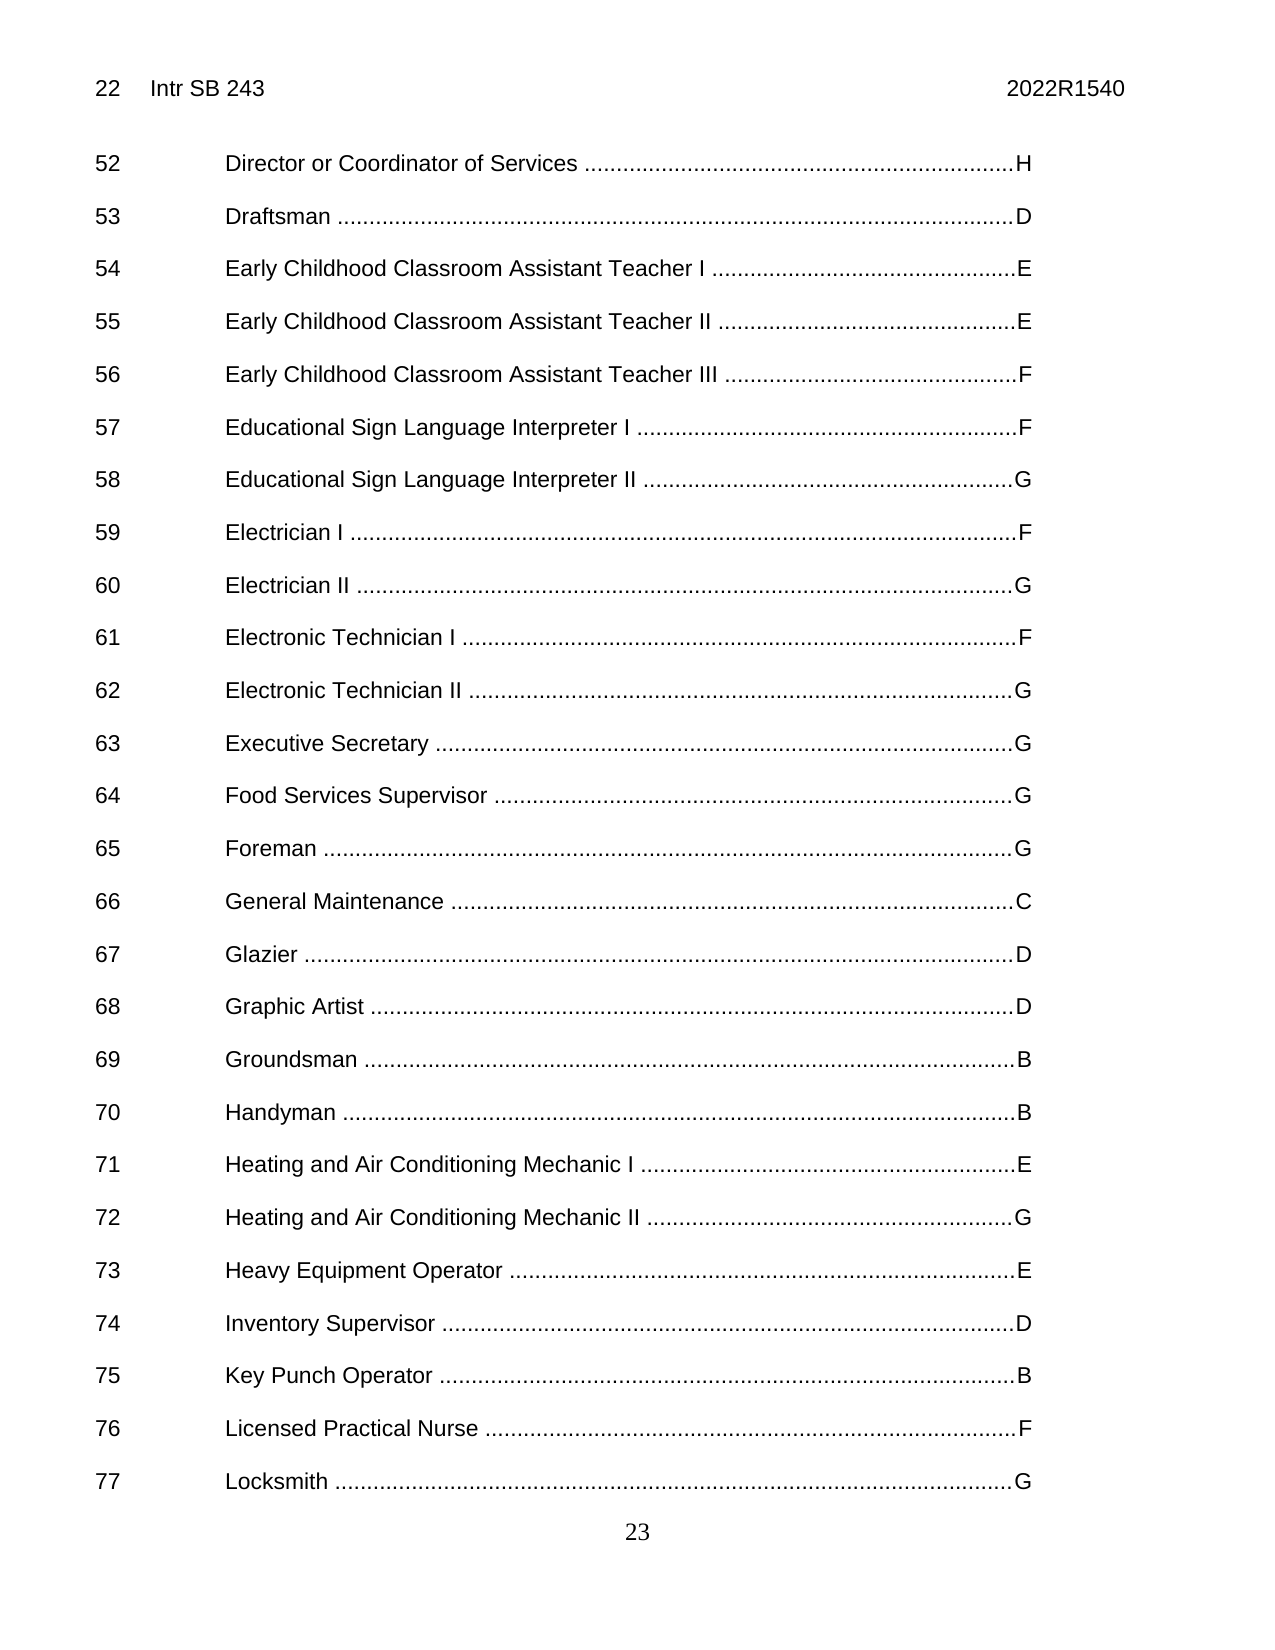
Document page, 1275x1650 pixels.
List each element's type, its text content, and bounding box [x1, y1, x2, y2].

text Director or Coordinator of Services H [150, 150, 1125, 176]
text Early Childhood Classroom Assistant Teacher II E [150, 308, 1125, 334]
text Electronic Technician II G [150, 677, 1125, 703]
text Early Childhood Classroom Assistant Teacher I E [150, 255, 1125, 282]
text Heating and Air Conditioning Mechanic I E [150, 1151, 1125, 1178]
text Locksmith G [150, 1468, 1125, 1494]
text Food Services Supervisor G [150, 782, 1125, 809]
text Executive Secretary G [150, 730, 1125, 756]
text Educational Sign Language Interpreter II G [150, 466, 1125, 493]
text General Maintenance C [150, 888, 1125, 914]
text Foreman G [150, 835, 1125, 862]
text Electrician II G [150, 572, 1125, 598]
text Heating and Air Conditioning Mechanic II G [150, 1204, 1125, 1231]
text Handyman B [150, 1099, 1125, 1125]
text Electronic Technician I F [150, 624, 1125, 651]
text Electrician I F [150, 519, 1125, 545]
text Key Punch Operator B [150, 1362, 1125, 1389]
text Licensed Practical Nurse F [150, 1415, 1125, 1441]
text Educational Sign Language Interpreter I F [150, 413, 1125, 440]
text Draftsman D [150, 203, 1125, 229]
text Groundsman B [150, 1046, 1125, 1072]
text Glazier D [150, 941, 1125, 967]
text Graphic Artist D [150, 993, 1125, 1020]
text Inventory Supervisor D [150, 1309, 1125, 1336]
text Heavy Equipment Operator E [150, 1257, 1125, 1283]
text Early Childhood Classroom Assistant Teacher III F [150, 361, 1125, 387]
